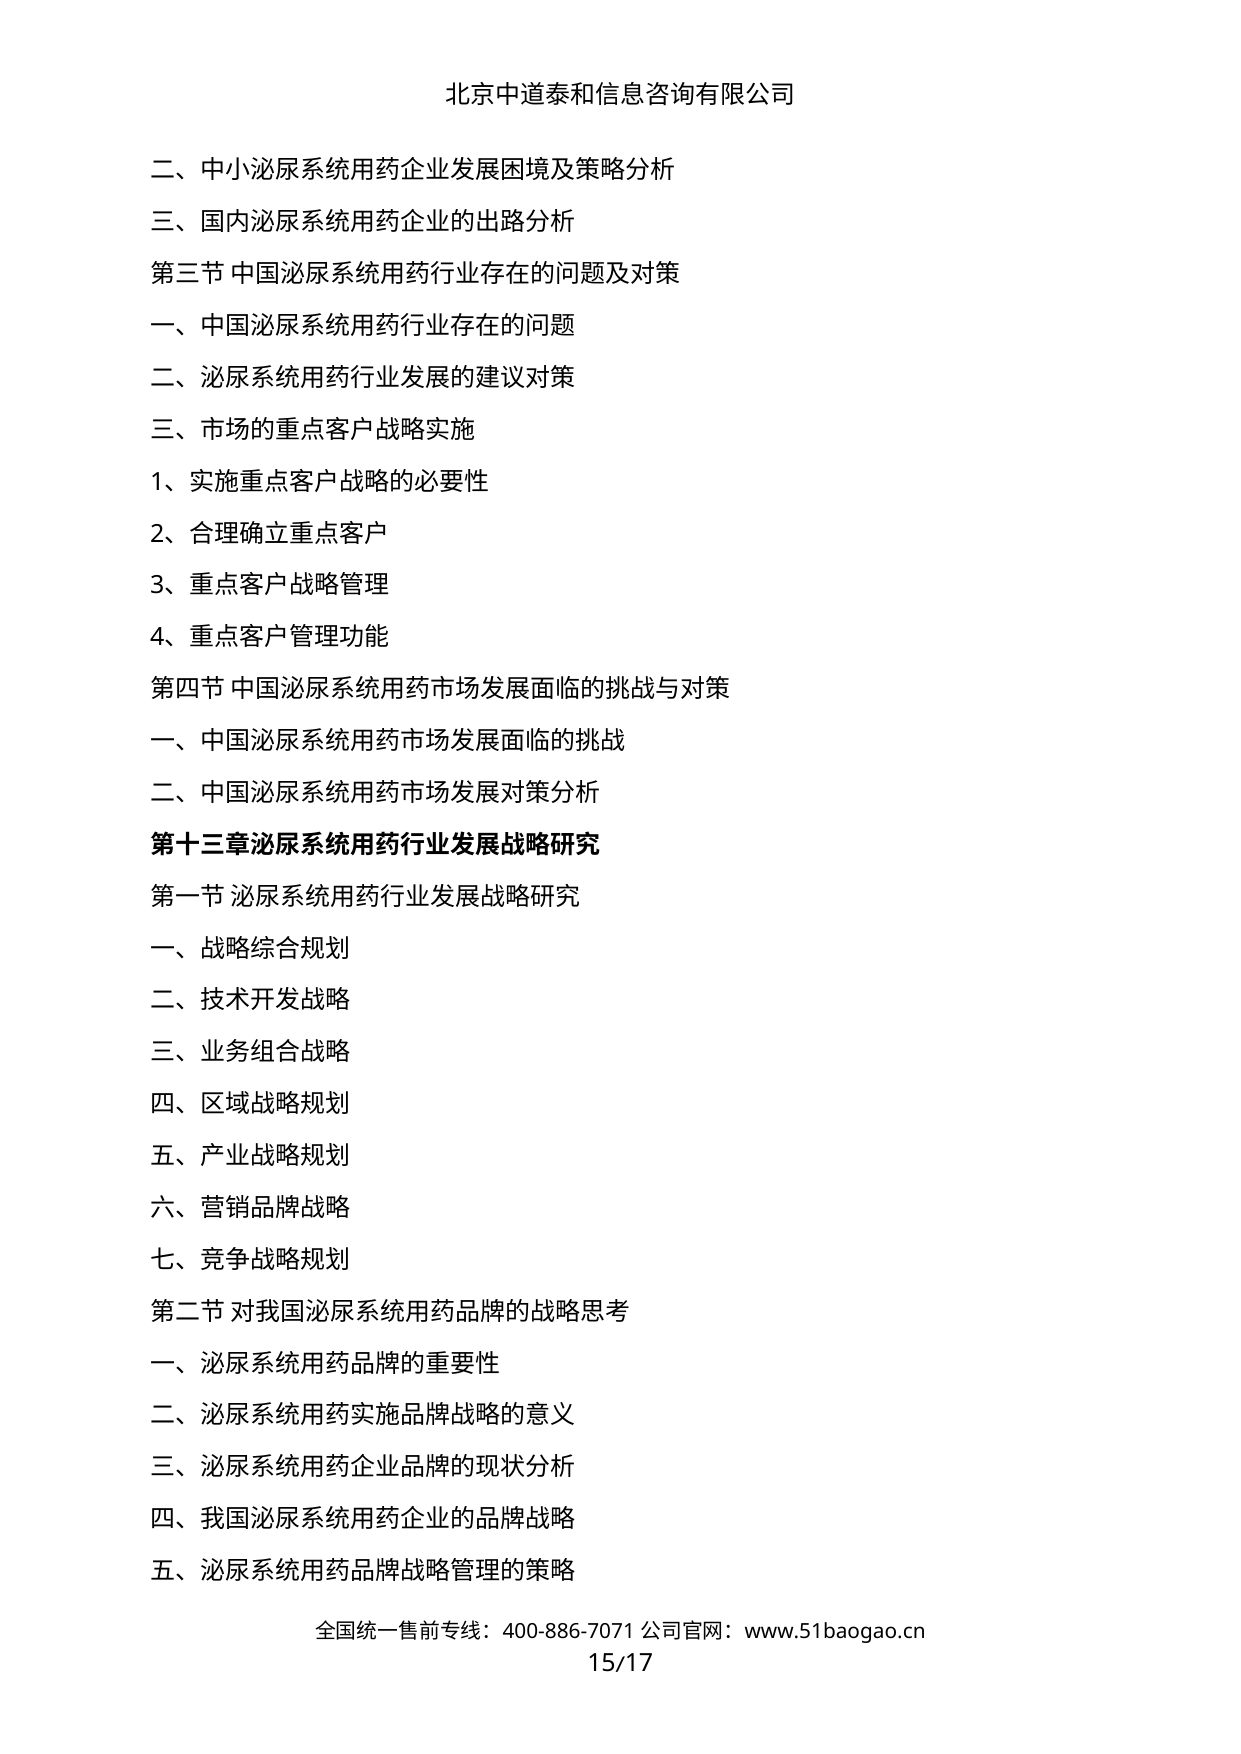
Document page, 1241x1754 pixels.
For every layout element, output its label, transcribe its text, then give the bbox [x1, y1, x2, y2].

text 第二节 对我国泌尿系统用药品牌的战略思考 [150, 1291, 1090, 1327]
text 五、泌尿系统用药品牌战略管理的策略 [150, 1551, 1090, 1587]
text 三、泌尿系统用药企业品牌的现状分析 [150, 1447, 1090, 1483]
text 二、泌尿系统用药实施品牌战略的意义 [150, 1395, 1090, 1431]
text 二、泌尿系统用药行业发展的建议对策 [150, 357, 1090, 394]
text 4、重点客户管理功能 [150, 617, 1090, 653]
text 二、技术开发战略 [150, 980, 1090, 1016]
text 一、泌尿系统用药品牌的重要性 [150, 1343, 1090, 1379]
text 五、产业战略规划 [150, 1136, 1090, 1172]
text 三、业务组合战略 [150, 1032, 1090, 1068]
text 三、国内泌尿系统用药企业的出路分析 [150, 202, 1090, 238]
text 四、我国泌尿系统用药企业的品牌战略 [150, 1499, 1090, 1535]
text 2、合理确立重点客户 [150, 513, 1090, 549]
text 三、市场的重点客户战略实施 [150, 409, 1090, 446]
text 第三节 中国泌尿系统用药行业存在的问题及对策 [150, 254, 1090, 290]
text 第四节 中国泌尿系统用药市场发展面临的挑战与对策 [150, 669, 1090, 705]
text 四、区域战略规划 [150, 1084, 1090, 1120]
text 一、中国泌尿系统用药市场发展面临的挑战 [150, 721, 1090, 757]
text 一、中国泌尿系统用药行业存在的问题 [150, 306, 1090, 342]
text 六、营销品牌战略 [150, 1187, 1090, 1224]
text 一、战略综合规划 [150, 928, 1090, 964]
text 3、重点客户战略管理 [150, 565, 1090, 601]
text 1、实施重点客户战略的必要性 [150, 461, 1090, 497]
text 二、中小泌尿系统用药企业发展困境及策略分析 [150, 150, 1090, 186]
text 第一节 泌尿系统用药行业发展战略研究 [150, 876, 1090, 912]
text 二、中国泌尿系统用药市场发展对策分析 [150, 772, 1090, 809]
text 第十三章泌尿系统用药行业发展战略研究 [150, 824, 1090, 861]
text 七、竞争战略规划 [150, 1239, 1090, 1276]
